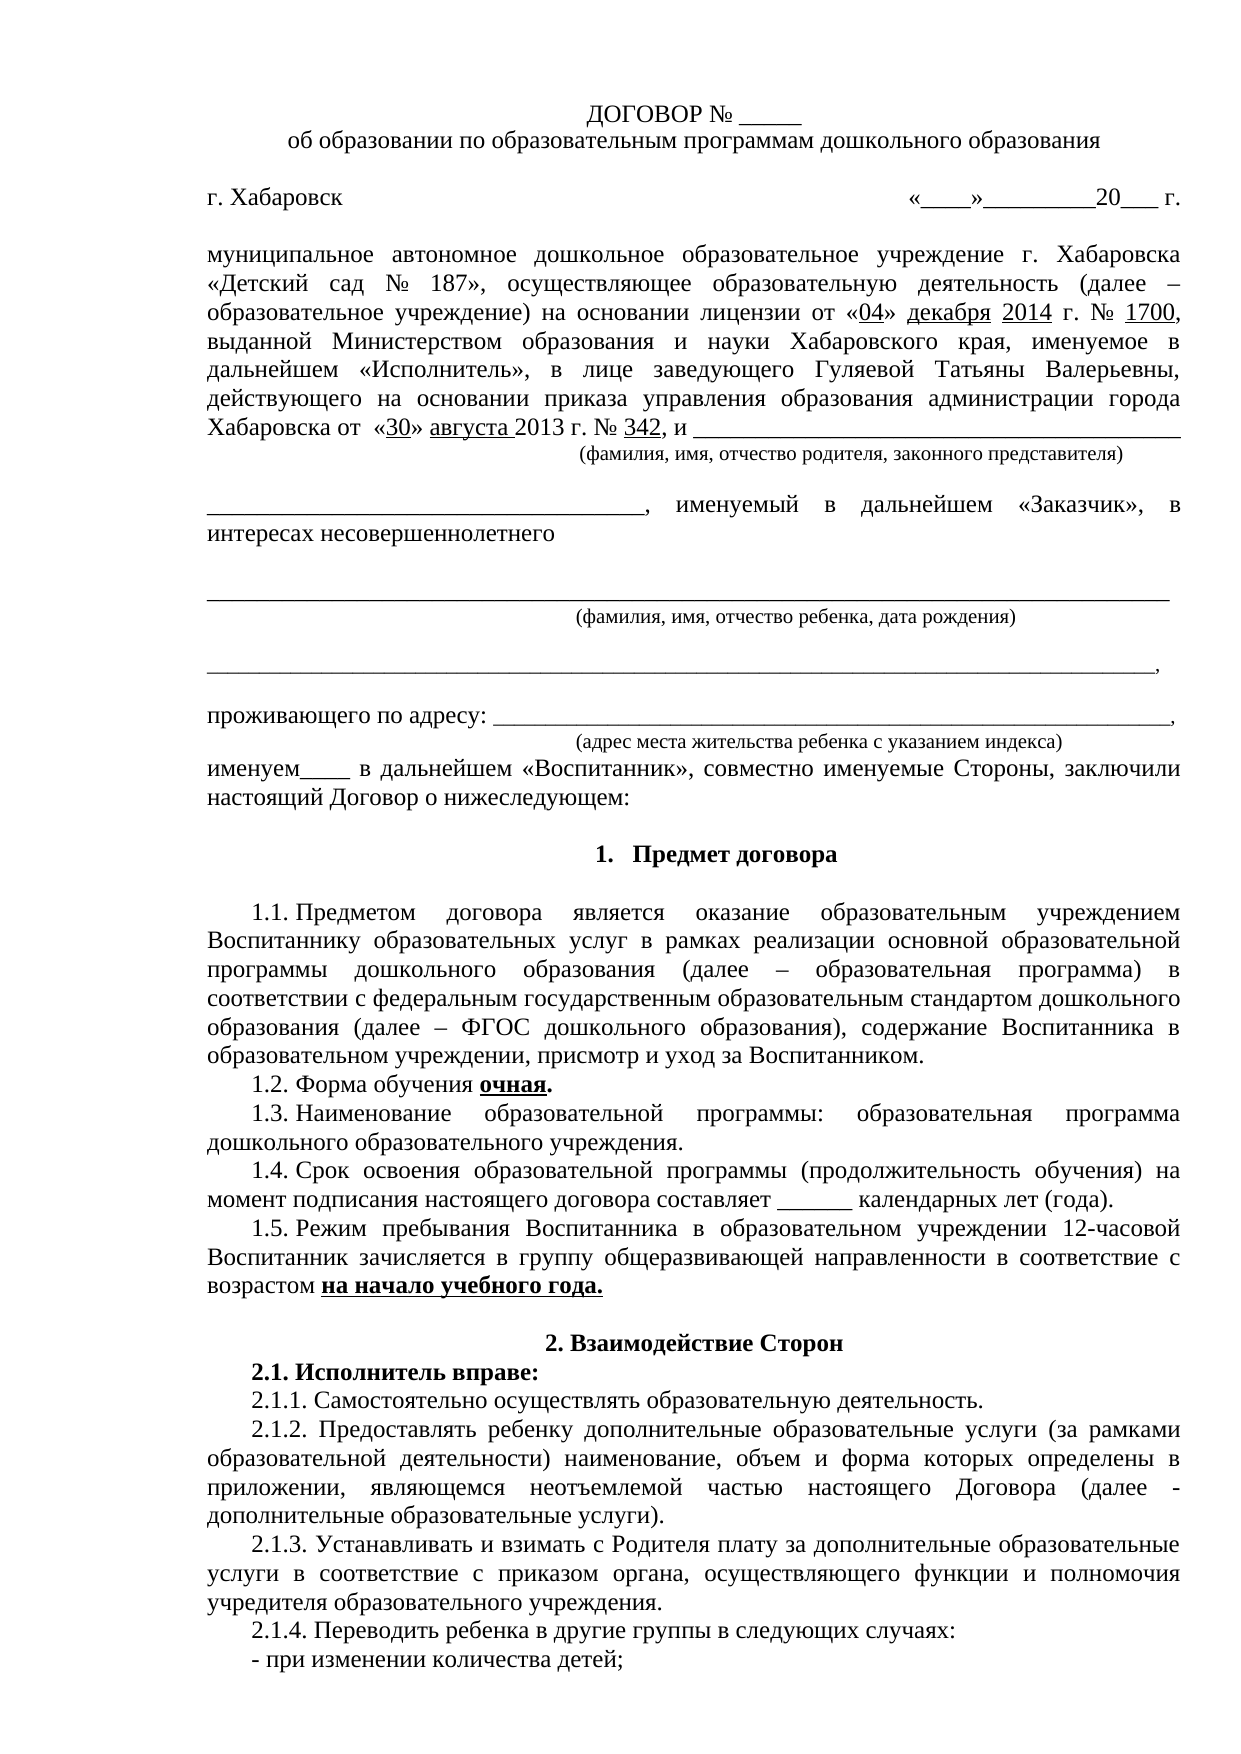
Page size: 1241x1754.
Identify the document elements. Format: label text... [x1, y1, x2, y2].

list Срок освоения образовательной программы (продолжительность обучения) на момент подписания настоящего договора составляет ______ календарных лет (года). [207, 1156, 1181, 1213]
text г. Хабаровск «____»_________20___ г. [207, 182, 1181, 211]
text 2.1.4. Переводить ребенка в другие группы в следующих случаях: [207, 1616, 1181, 1644]
list Режим пребывания Воспитанника в образовательном учреждении 12-часовой Воспитанник зачисляется в группу общеразвивающей направленности в соответствие с возрастом на начало учебного года. [207, 1213, 1181, 1299]
list Наименование образовательной программы: образовательная программа дошкольного образовательного учреждения. [207, 1098, 1181, 1156]
text 2.1.3. Устанавливать и взимать с Родителя плату за дополнительные образовательные услуги в соответствие с приказом органа, осуществляющего функции и полномочия учредителя образовательного учреждения. [207, 1529, 1181, 1616]
list Предмет договора [251, 839, 1181, 868]
text 2.1.2. Предоставлять ребенку дополнительные образовательные услуги (за рамками образовательной деятельности) наименование, объем и форма которых определены в приложении, являющемся неотъемлемой частью настоящего Договора (далее - дополнительные образовательные услуги). [207, 1414, 1181, 1529]
text - при изменении количества детей; [207, 1644, 1181, 1673]
text ___________________________________________________________________________________________, [207, 652, 1181, 676]
text проживающего по адресу: _________________________________________________________________, [207, 700, 1181, 729]
text (фамилия, имя, отчество родителя, законного представителя) [281, 441, 1181, 465]
text ДОГОВОР № _____ [207, 99, 1181, 128]
text 2. Взаимодействие Сторон [207, 1328, 1181, 1357]
text (адрес места жительства ребенка с указанием индекса) [207, 729, 1181, 753]
list Предметом договора является оказание образовательным учреждением Воспитаннику образовательных услуг в рамках реализации основной образовательной программы дошкольного образования (далее – образовательная программа) в соответствии с федеральным государственным образовательным стандартом дошкольного образования (далее – ФГОС дошкольного образования), содержание Воспитанника в образовательном учреждении, присмотр и уход за Воспитанником. [207, 897, 1181, 1069]
text 2.1.1. Самостоятельно осуществлять образовательную деятельность. [244, 1386, 1181, 1414]
text муниципальное автономное дошкольное образовательное учреждение г. Хабаровска «Детский сад № 187», осуществляющее образовательную деятельность (далее – образовательное учреждение) на основании лицензии от «04» декабря 2014 г. № 1700, выданной Министерством образования и науки Хабаровского края, именуемое в дальнейшем «Исполнитель», в лице заведующего Гуляевой Татьяны Валерьевны, действующего на основании приказа управления образования администрации города Хабаровска от «30» августа 2013 г. № 342, и _______________________________________ [207, 239, 1181, 441]
text именуем____ в дальнейшем «Воспитанник», совместно именуемые Стороны, заключили настоящий Договор о нижеследующем: [207, 753, 1181, 811]
text (фамилия, имя, отчество ребенка, дата рождения) [207, 604, 1181, 628]
text _____________________________________________________________________________ [207, 575, 1181, 604]
list Форма обучения очная. [207, 1069, 1181, 1098]
text 2.1. Исполнитель вправе: [207, 1357, 1181, 1386]
text ___________________________________, именуемый в дальнейшем «Заказчик», в интересах несовершеннолетнего [207, 489, 1181, 546]
text об образовании по образовательным программам дошкольного образования [207, 128, 1181, 153]
